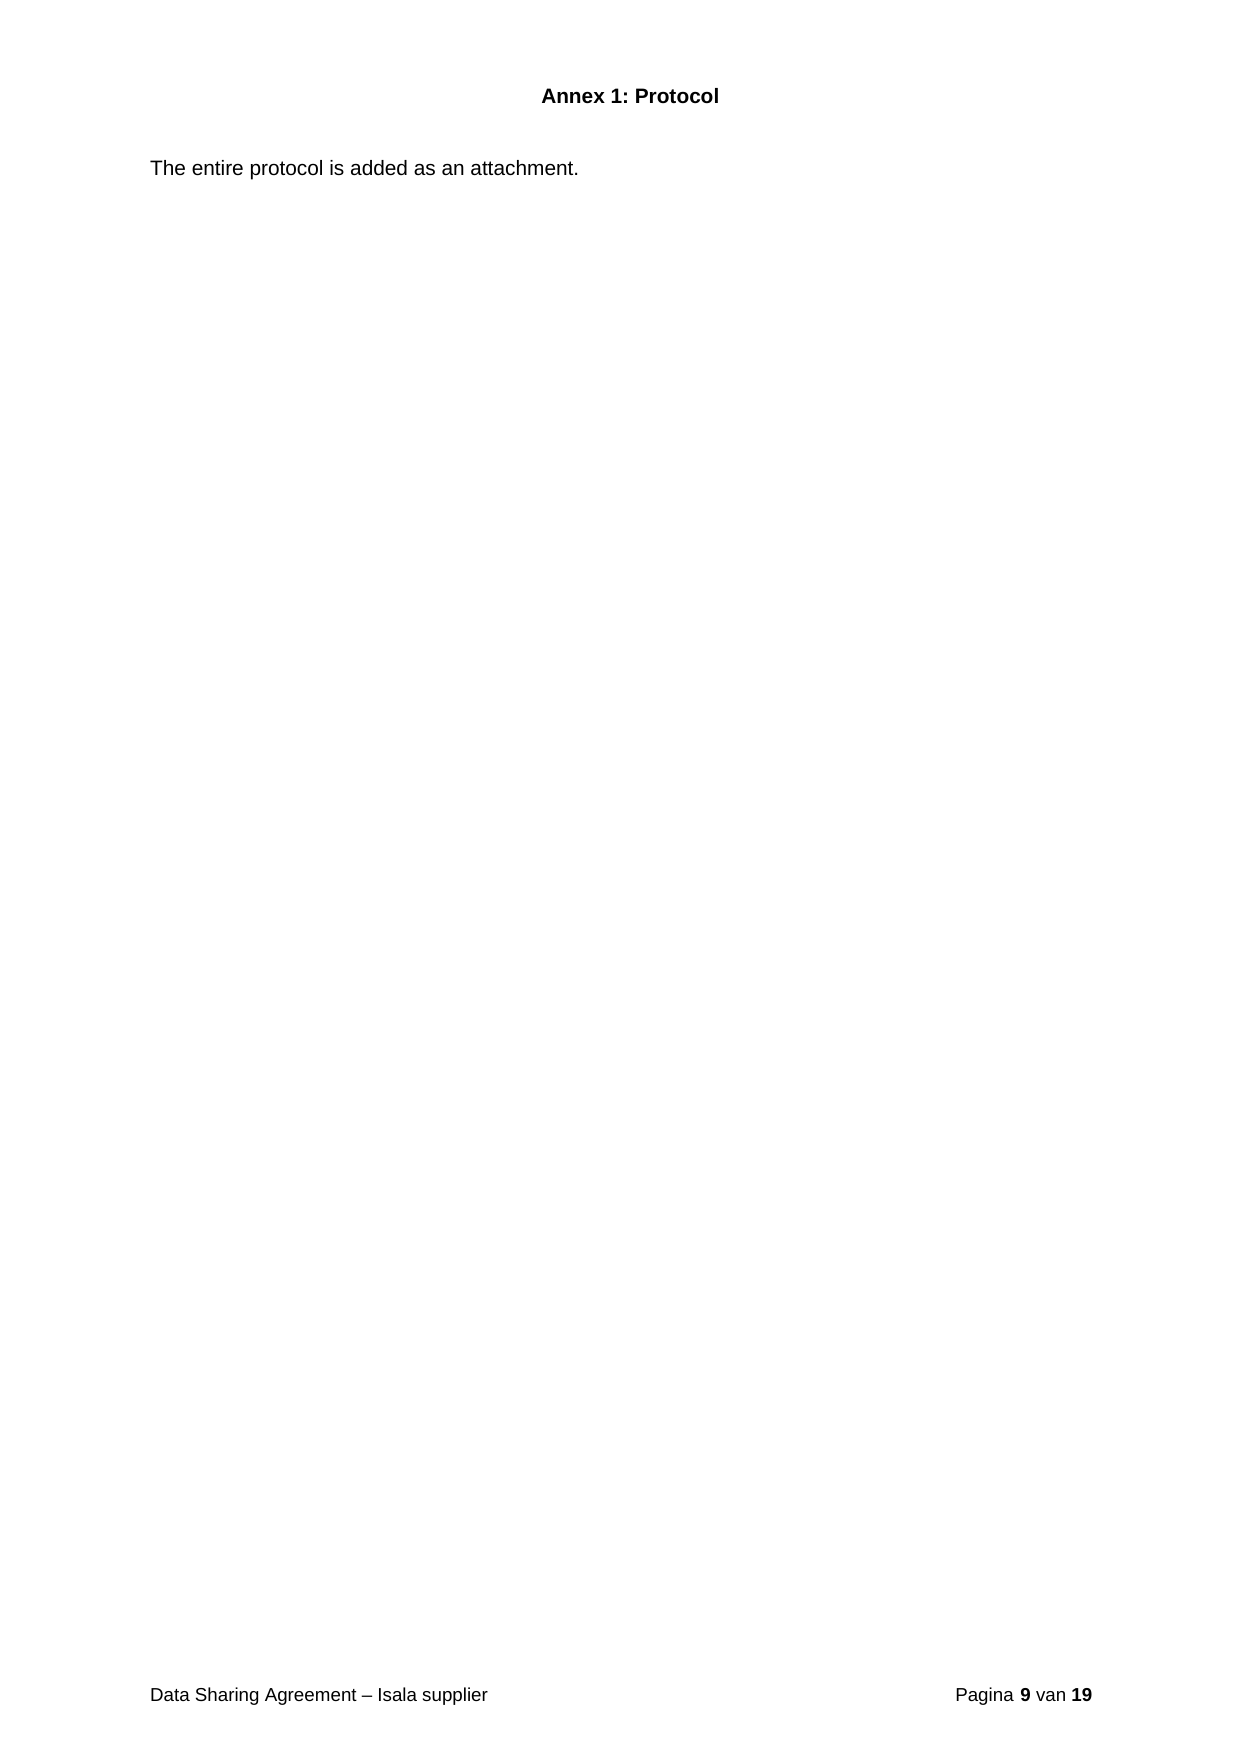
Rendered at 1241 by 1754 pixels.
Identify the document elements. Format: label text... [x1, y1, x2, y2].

text Annex 1: Protocol [150, 84, 1110, 108]
text The entire protocol is added as an attachment. [150, 156, 1110, 180]
